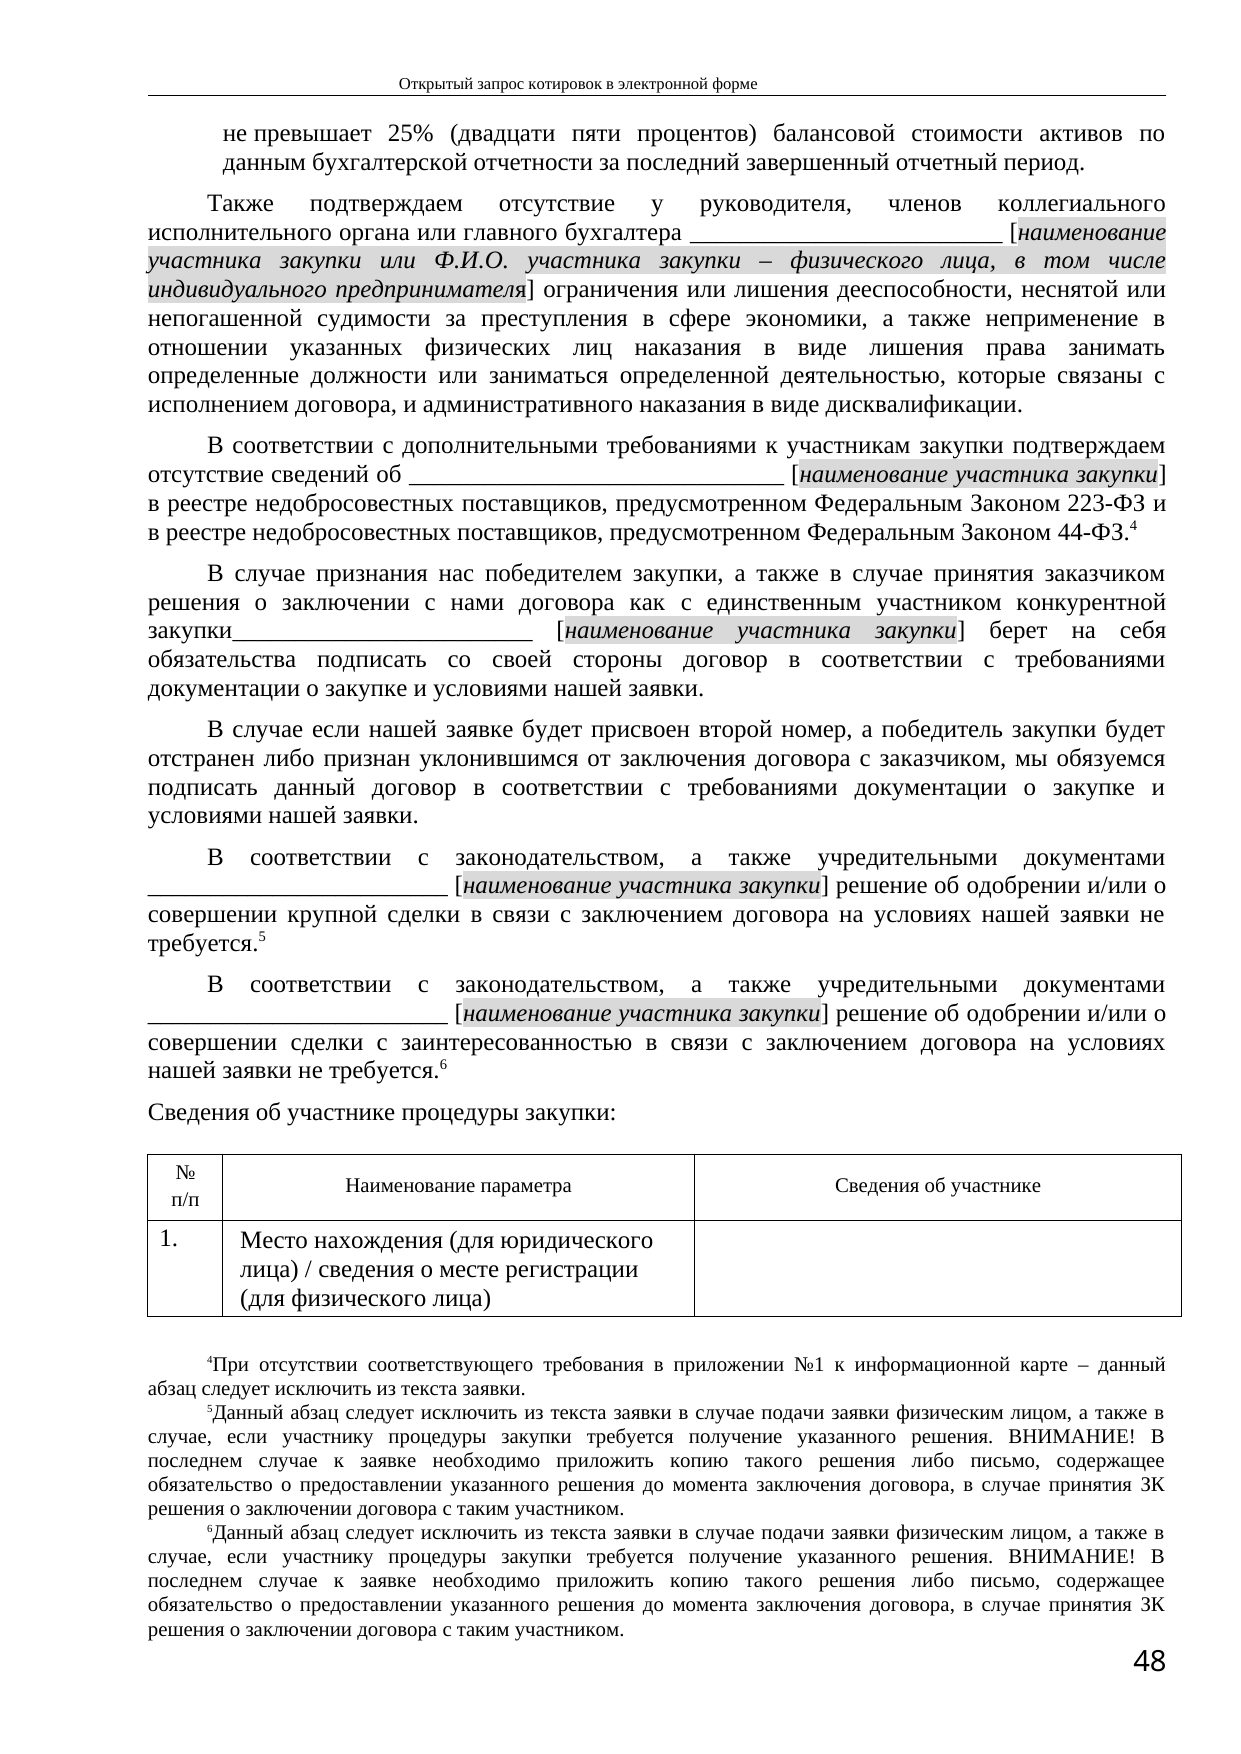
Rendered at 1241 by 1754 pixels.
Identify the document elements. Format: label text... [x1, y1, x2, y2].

table_header № п/п [148, 1155, 222, 1220]
table_cell Место нахождения (для юридического лица) / сведения о месте регистрации (для физического лица) [223, 1221, 694, 1316]
table_cell [695, 1221, 1181, 1316]
text В случае если нашей заявке будет присвоен второй номер, а победитель закупки будет отстранен либо признан уклонившимся от заключения договора с заказчиком, мы обязуемся подписать данный договор в соответствии с требованиями документации о закупке и условиями нашей заявки. [148, 714, 1166, 829]
text Также подтверждаем отсутствие у руководителя, членов коллегиального исполнительного органа или главного бухгалтера _________________________ [наименование участника закупки или Ф.И.О. участника закупки – физического лица, в том числе индивидуального предпринимателя] ограничения или лишения дееспособности, неснятой или непогашенной судимости за преступления в сфере экономики, а также неприменение в отношении указанных физических лиц наказания в виде лишения права занимать определенные должности или заниматься определенной деятельностью, которые связаны с исполнением договора, и административного наказания в виде дисквалификации. [148, 274, 1166, 418]
table_header Сведения об участнике [695, 1155, 1181, 1220]
table_cell [148, 1221, 222, 1316]
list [185, 118, 1166, 176]
table_header Наименование параметра [223, 1155, 694, 1220]
text Сведения об участнике процедуры закупки: [148, 1097, 1166, 1126]
text В случае признания нас победителем закупки, а также в случае принятия заказчиком решения о заключении с нами договора как с единственным участником конкурентной закупки________________________ [наименование участника закупки] берет на себя обязательства подписать со своей стороны договор в соответствии с требованиями документации о закупке и условиями нашей заявки. [148, 558, 1166, 702]
text В соответствии с законодательством, а также учредительными документами ________________________ [наименование участника закупки] решение об одобрении и/или о совершении сделки с заинтересованностью в связи с заключением договора на условиях нашей заявки не требуется. [148, 969, 1166, 1084]
text В соответствии с законодательством, а также учредительными документами ________________________ [наименование участника закупки] решение об одобрении и/или о совершении крупной сделки в связи с заключением договора на условиях нашей заявки не требуется. [148, 842, 1166, 957]
text Также подтверждаем отсутствие у руководителя, членов коллегиального исполнительного органа или главного бухгалтера _________________________ [наименование участника закупки или Ф.И.О. участника закупки – физического лица, в том числе индивидуального предпринимателя] ограничения или лишения дееспособности, неснятой или непогашенной судимости за преступления в сфере экономики, а также неприменение в отношении указанных физических лиц наказания в виде лишения права занимать определенные должности или заниматься определенной деятельностью, которые связаны с исполнением договора, и административного наказания в виде дисквалификации. [148, 188, 1166, 246]
text В соответствии с дополнительными требованиями к участникам закупки подтверждаем отсутствие сведений об ______________________________ [наименование участника закупки] в реестре недобросовестных поставщиков, предусмотренном Федеральным Законом 223-ФЗ и в реестре недобросовестных поставщиков, предусмотренном Федеральным Законом 44-ФЗ. [148, 431, 1166, 546]
